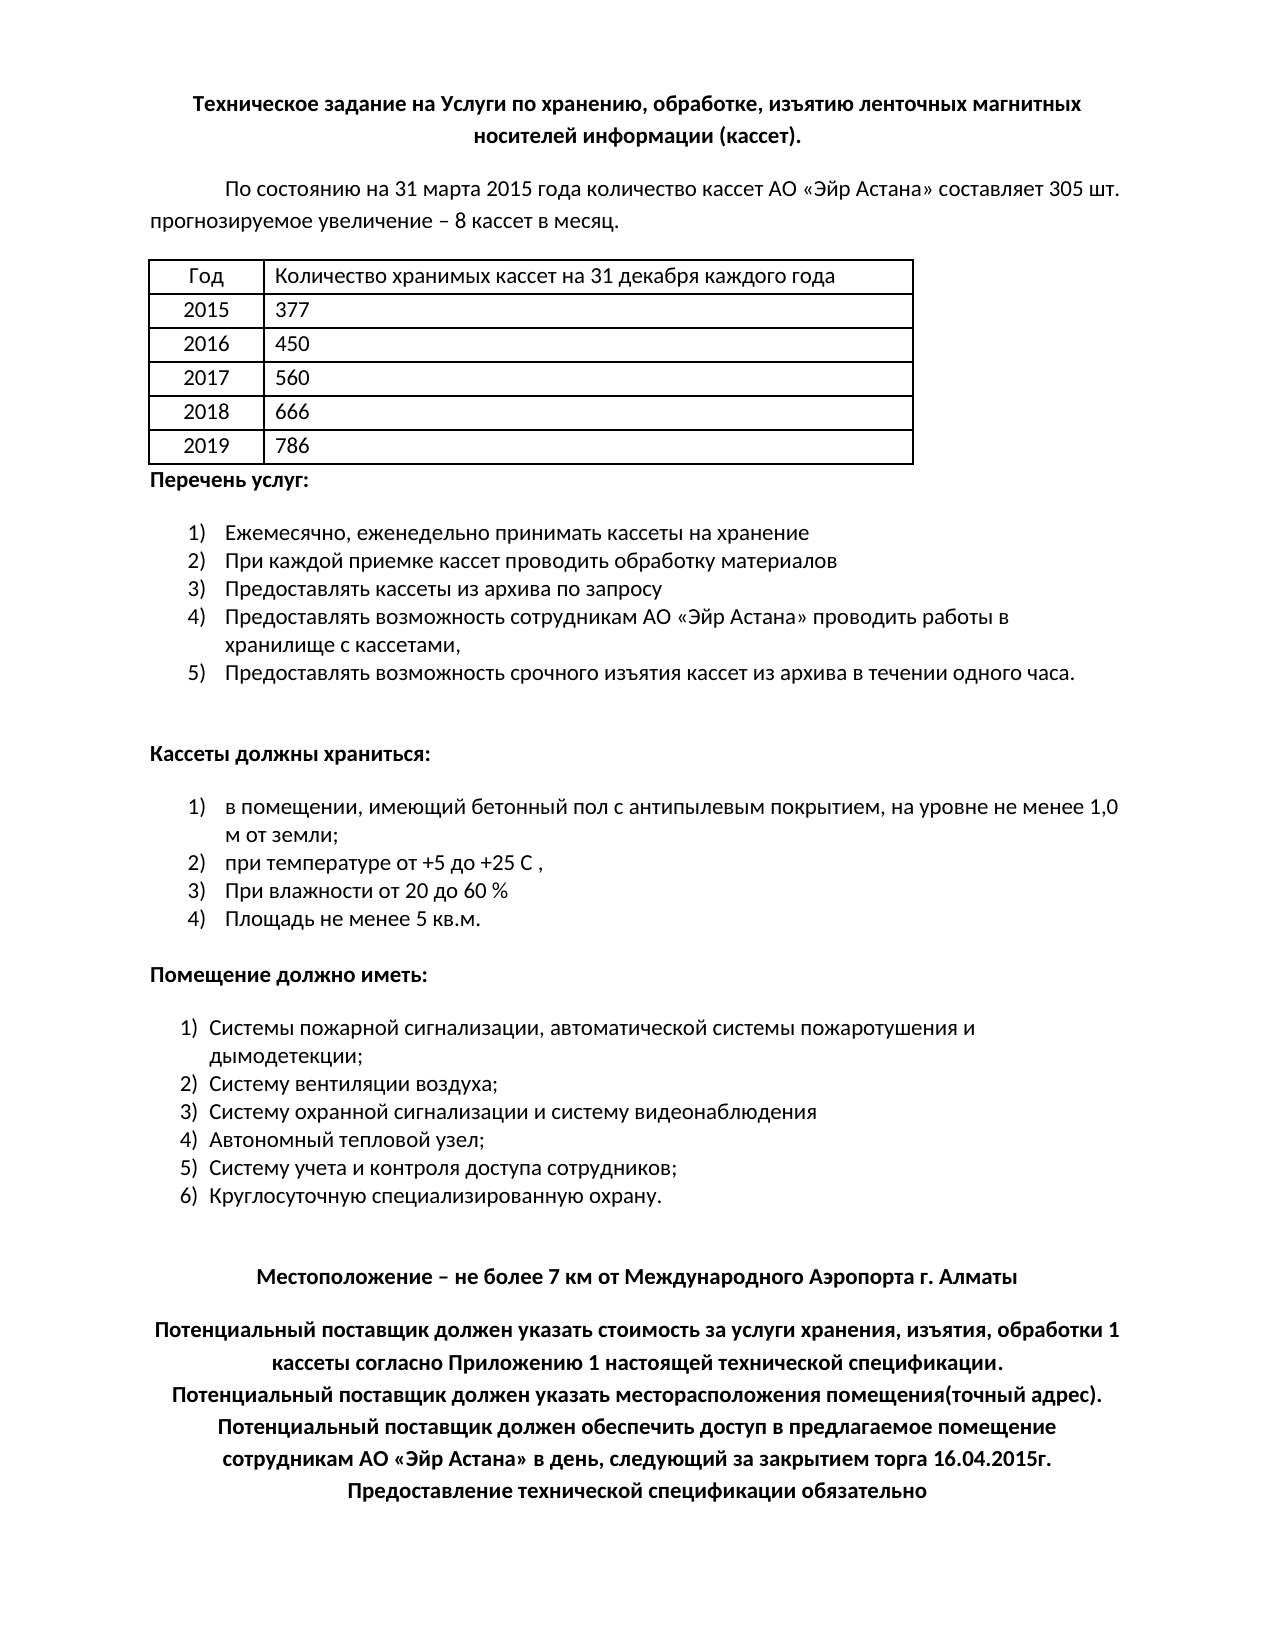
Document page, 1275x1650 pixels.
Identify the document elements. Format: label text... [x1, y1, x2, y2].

table_cell 666 [265, 397, 912, 429]
table_cell 2018 [150, 397, 263, 429]
list Площадь не менее 5 кв.м. [187, 904, 1125, 932]
list Систему вентиляции воздуха; [179, 1069, 1125, 1097]
table_header Год [150, 261, 263, 293]
list При влажности от 20 до 60 % [187, 876, 1125, 904]
text Техническое задание на Услуги по хранению, обработке, изъятию ленточных магнитных носителей информации (кассет). [150, 89, 1125, 149]
table_cell 2019 [150, 431, 263, 463]
list Круглосуточную специализированную охрану. [179, 1181, 1125, 1209]
list при температуре от +5 до +25 С , [187, 848, 1125, 876]
table_cell 560 [265, 363, 912, 395]
table_cell 2017 [150, 363, 263, 395]
list Предоставлять возможность сотрудникам АО «Эйр Астана» проводить работы в хранилище с кассетами, [187, 602, 1125, 658]
table_cell 2016 [150, 329, 263, 361]
list Предоставлять возможность срочного изъятия кассет из архива в течении одного часа. [187, 658, 1125, 686]
list Автономный тепловой узел; [179, 1125, 1125, 1153]
table_cell 2015 [150, 295, 263, 327]
list в помещении, имеющий бетонный пол с антипылевым покрытием, на уровне не менее 1,0 м от земли; [187, 792, 1125, 848]
text Перечень услуг: [150, 465, 1125, 493]
list Системы пожарной сигнализации, автоматической системы пожаротушения и дымодетекции; [179, 1013, 1125, 1069]
list Предоставлять кассеты из архива по запросу [187, 574, 1125, 602]
list Систему учета и контроля доступа сотрудников; [179, 1153, 1125, 1181]
text Помещение должно иметь: [150, 960, 1125, 988]
list Ежемесячно, еженедельно принимать кассеты на хранение [187, 518, 1125, 546]
table_header Количество хранимых кассет на 31 декабря каждого года [265, 261, 912, 293]
list При каждой приемке кассет проводить обработку материалов [187, 546, 1125, 574]
table_cell 786 [265, 431, 912, 463]
list Систему охранной сигнализации и систему видеонаблюдения [179, 1097, 1125, 1125]
text Местоположение – не более 7 км от Международного Аэропорта г. Алматы [150, 1262, 1125, 1290]
text Кассеты должны храниться: [150, 739, 1125, 767]
text Потенциальный поставщик должен указать стоимость за услуги хранения, изъятия, обработки 1 кассеты согласно Приложению 1 настоящей технической спецификации. Потенциальный поставщик должен указать месторасположения помещения(точный адрес). Потенциальный поставщик должен обеспечить доступ в предлагаемое помещение сотрудникам АО «Эйр Астана» в день, следующий за закрытием торга 16.04.2015г. Предоставление технической спецификации обязательно [150, 1315, 1125, 1504]
table_cell 377 [265, 295, 912, 327]
text По состоянию на 31 марта 2015 года количество кассет АО «Эйр Астана» составляет 305 шт. прогнозируемое увеличение – 8 кассет в месяц. [150, 174, 1125, 234]
table_cell 450 [265, 329, 912, 361]
